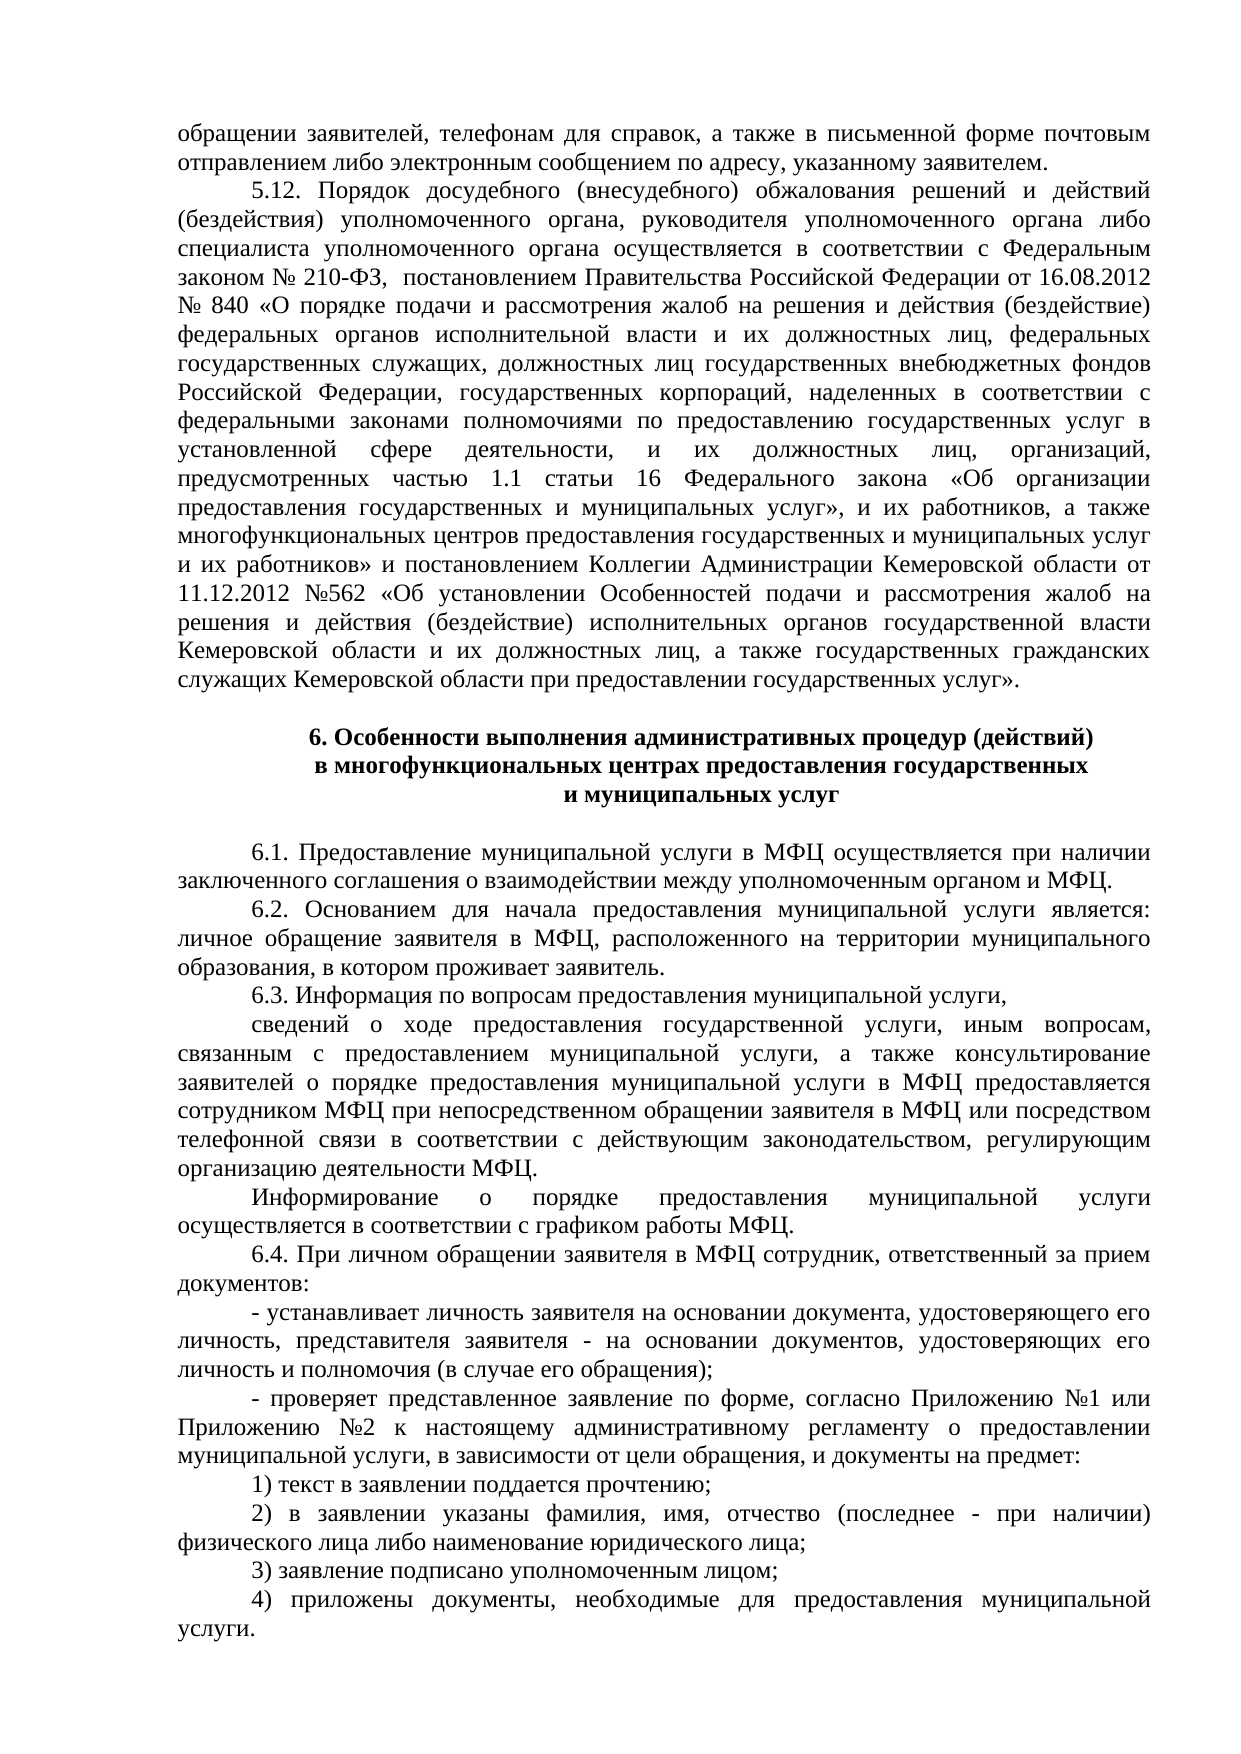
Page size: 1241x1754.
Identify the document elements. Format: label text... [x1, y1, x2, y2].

text 6.1. Предоставление муниципальной услуги в МФЦ осуществляется при наличии заключенного соглашения о взаимодействии между уполномоченным органом и МФЦ. [177, 837, 1152, 894]
text сведений о ходе предоставления государственной услуги, иным вопросам, связанным с предоставлением муниципальной услуги, а также консультирование заявителей о порядке предоставления муниципальной услуги в МФЦ предоставляется сотрудником МФЦ при непосредственном обращении заявителя в МФЦ или посредством телефонной связи в соответствии с действующим законодательством, регулирующим организацию деятельности МФЦ. [177, 1009, 1152, 1182]
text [177, 118, 1152, 176]
text 4) приложены документы, необходимые для предоставления муниципальной услуги. [177, 1584, 1152, 1642]
text Информирование о порядке предоставления муниципальной услуги осуществляется в соответствии с графиком работы МФЦ. [177, 1182, 1152, 1239]
text и муниципальных услуг [177, 779, 1152, 808]
text 6.3. Информация по вопросам предоставления муниципальной услуги, [177, 981, 1152, 1009]
text - проверяет представленное заявление по форме, согласно Приложению №1 или Приложению №2 к настоящему административному регламенту о предоставлении муниципальной услуги, в зависимости от цели обращения, и документы на предмет: [177, 1383, 1152, 1469]
text в многофункциональных центрах предоставления государственных [177, 751, 1152, 779]
text 6.2. Основанием для начала предоставления муниципальной услуги является: личное обращение заявителя в МФЦ, расположенного на территории муниципального образования, в котором проживает заявитель. [177, 894, 1152, 981]
text 6. Особенности выполнения административных процедур (действий) [177, 722, 1152, 751]
text 6.4. При личном обращении заявителя в МФЦ сотрудник, ответственный за прием документов: [177, 1239, 1152, 1297]
text 5.12. Порядок досудебного (внесудебного) обжалования решений и действий (бездействия) уполномоченного органа, руководителя уполномоченного органа либо специалиста уполномоченного органа осуществляется в соответствии с Федеральным законом № 210-ФЗ, постановлением Правительства Российской Федерации от 16.08.2012 № 840 «О порядке подачи и рассмотрения жалоб на решения и действия (бездействие) федеральных органов исполнительной власти и их должностных лиц, федеральных государственных служащих, должностных лиц государственных внебюджетных фондов Российской Федерации, государственных корпораций, наделенных в соответствии с федеральными законами полномочиями по предоставлению государственных услуг в установленной сфере деятельности, и их должностных лиц, организаций, предусмотренных частью 1.1 статьи 16 Федерального закона «Об организации предоставления государственных и муниципальных услуг», и их работников, а также многофункциональных центров предоставления государственных и муниципальных услуг и их работников» и постановлением Коллегии Администрации Кемеровской области от 11.12.2012 №562 «Об установлении Особенностей подачи и рассмотрения жалоб на решения и действия (бездействие) исполнительных органов государственной власти Кемеровской области и их должностных лиц, а также государственных гражданских служащих Кемеровской области при предоставлении государственных услуг». [177, 176, 1152, 693]
text 2) в заявлении указаны фамилия, имя, отчество (последнее - при наличии) физического лица либо наименование юридического лица; [177, 1498, 1152, 1556]
text 3) заявление подписано уполномоченным лицом; [177, 1556, 1152, 1584]
text - устанавливает личность заявителя на основании документа, удостоверяющего его личность, представителя заявителя - на основании документов, удостоверяющих его личность и полномочия (в случае его обращения); [177, 1297, 1152, 1383]
text 1) текст в заявлении поддается прочтению; [177, 1469, 1152, 1498]
